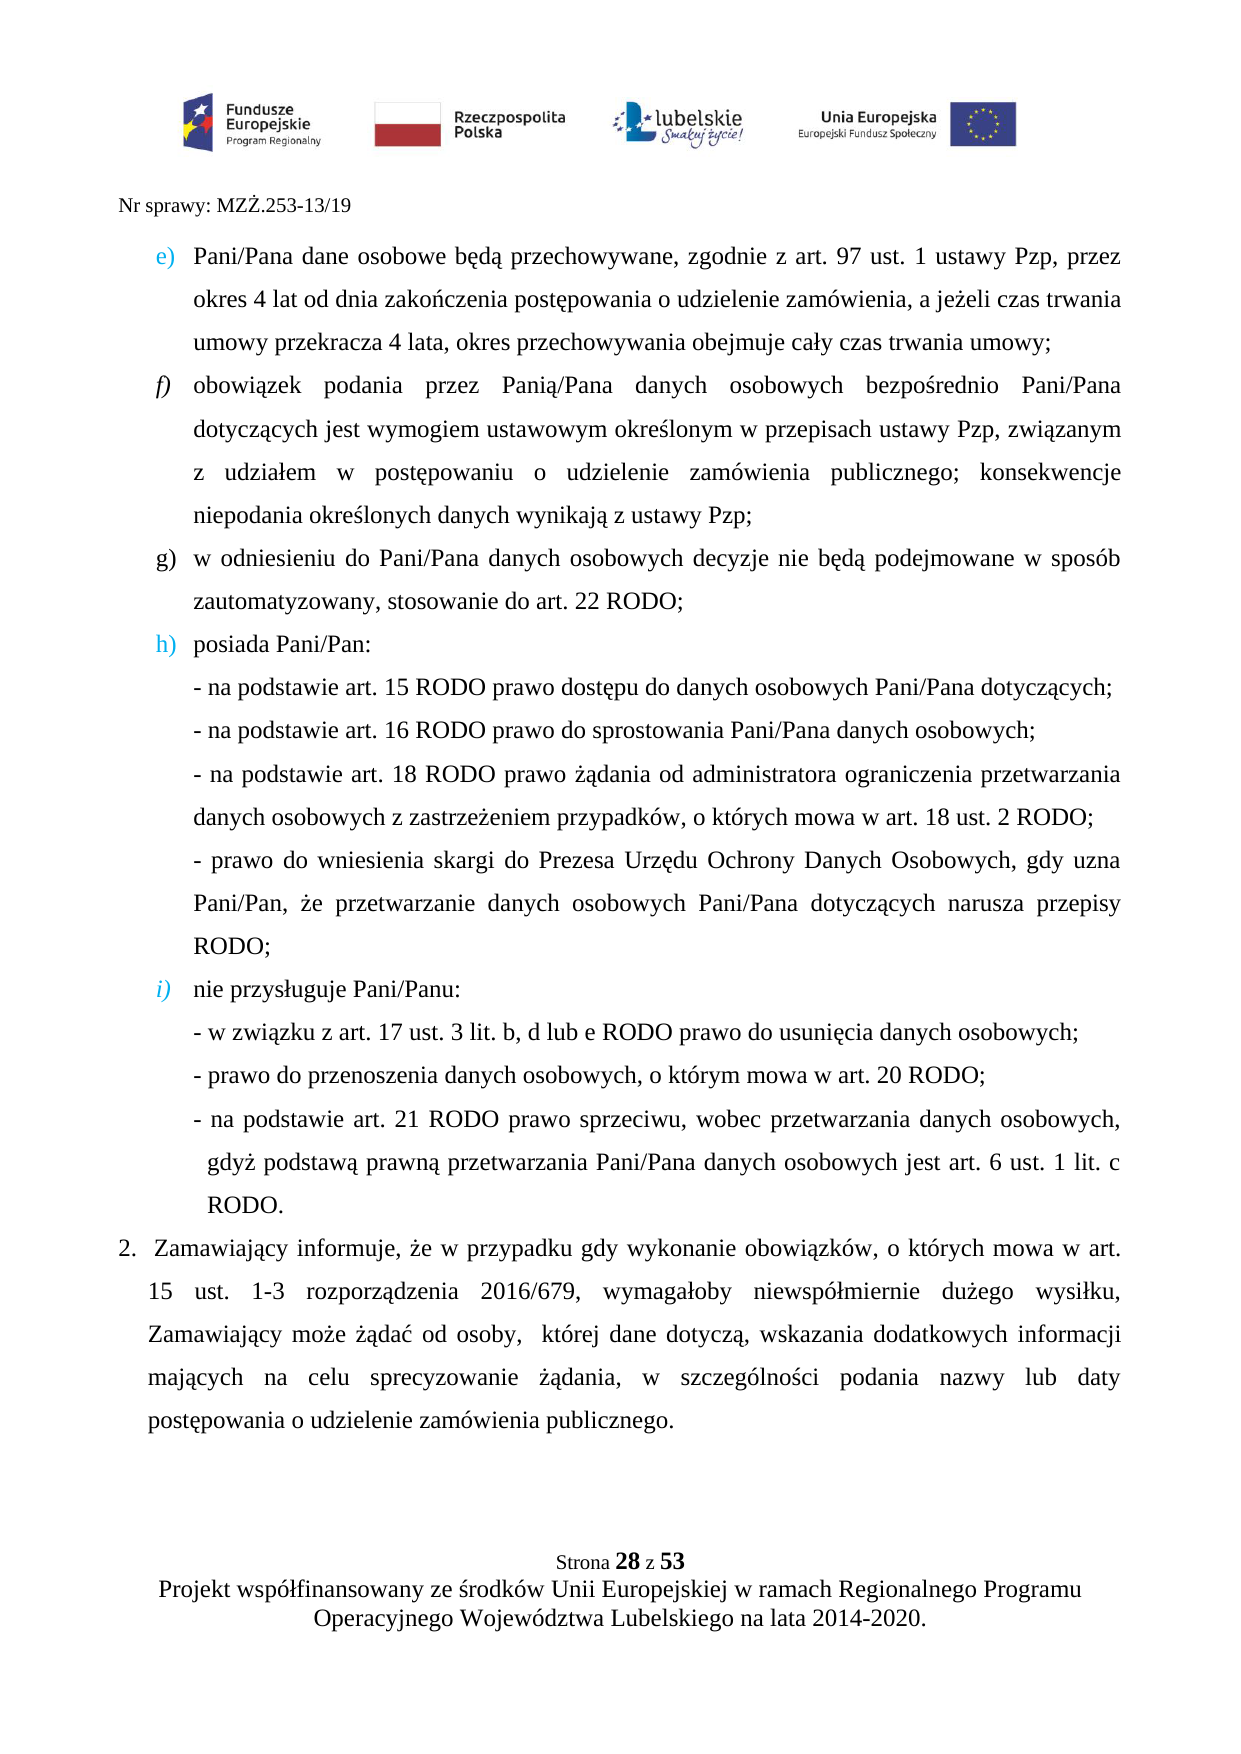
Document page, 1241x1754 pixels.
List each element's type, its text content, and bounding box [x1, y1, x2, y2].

list obowiązek podania przez Panią/Pana danych osobowych bezpośrednio Pani/Pana dotyczących jest wymogiem ustawowym określonym w przepisach ustawy Pzp, związanym z udziałem w postępowaniu o udzielenie zamówienia publicznego; konsekwencje niepodania określonych danych wynikają z ustawy Pzp; [156, 371, 1122, 529]
list 2. Zamawiający informuje, że w przypadku gdy wykonanie obowiązków, o których mowa w art. 15 ust. 1-3 rozporządzenia 2016/679, wymagałoby niewspółmiernie dużego wysiłku, Zamawiający może żądać od osoby, której dane dotyczą, wskazania dodatkowych informacji mających na celu sprecyzowanie żądania, w szczególności podania nazwy lub daty postępowania o udzielenie zamówienia publicznego. [118, 1233, 1122, 1434]
list - prawo do wniesienia skargi do Prezesa Urzędu Ochrony Danych Osobowych, gdy uzna Pani/Pan, że przetwarzanie danych osobowych Pani/Pana dotyczących narusza przepisy RODO; [193, 845, 1122, 960]
list - na podstawie art. 21 RODO prawo sprzeciwu, wobec przetwarzania danych osobowych, gdyż podstawą prawną przetwarzania Pani/Pana danych osobowych jest art. 6 ust. 1 lit. c RODO. [193, 1104, 1122, 1219]
list - w związku z art. 17 ust. 3 lit. b, d lub e RODO prawo do usunięcia danych osobowych; [193, 1017, 1122, 1046]
list - na podstawie art. 18 RODO prawo żądania od administratora ograniczenia przetwarzania danych osobowych z zastrzeżeniem przypadków, o których mowa w art. 18 ust. 2 RODO; [193, 759, 1122, 831]
list - prawo do przenoszenia danych osobowych, o którym mowa w art. 20 RODO; [193, 1061, 1122, 1089]
list - na podstawie art. 16 RODO prawo do sprostowania Pani/Pana danych osobowych; [193, 716, 1122, 744]
list posiada Pani/Pan: [156, 629, 1122, 658]
list nie przysługuje Pani/Panu: [156, 974, 1122, 1003]
list Pani/Pana dane osobowe będą przechowywane, zgodnie z art. 97 ust. 1 ustawy Pzp, przez okres 4 lat od dnia zakończenia postępowania o udzielenie zamówienia, a jeżeli czas trwania umowy przekracza 4 lata, okres przechowywania obejmuje cały czas trwania umowy; [156, 241, 1122, 356]
list - na podstawie art. 15 RODO prawo dostępu do danych osobowych Pani/Pana dotyczących; [193, 672, 1122, 701]
list w odniesieniu do Pani/Pana danych osobowych decyzje nie będą podejmowane w sposób zautomatyzowany, stosowanie do art. 22 RODO; [156, 543, 1122, 615]
